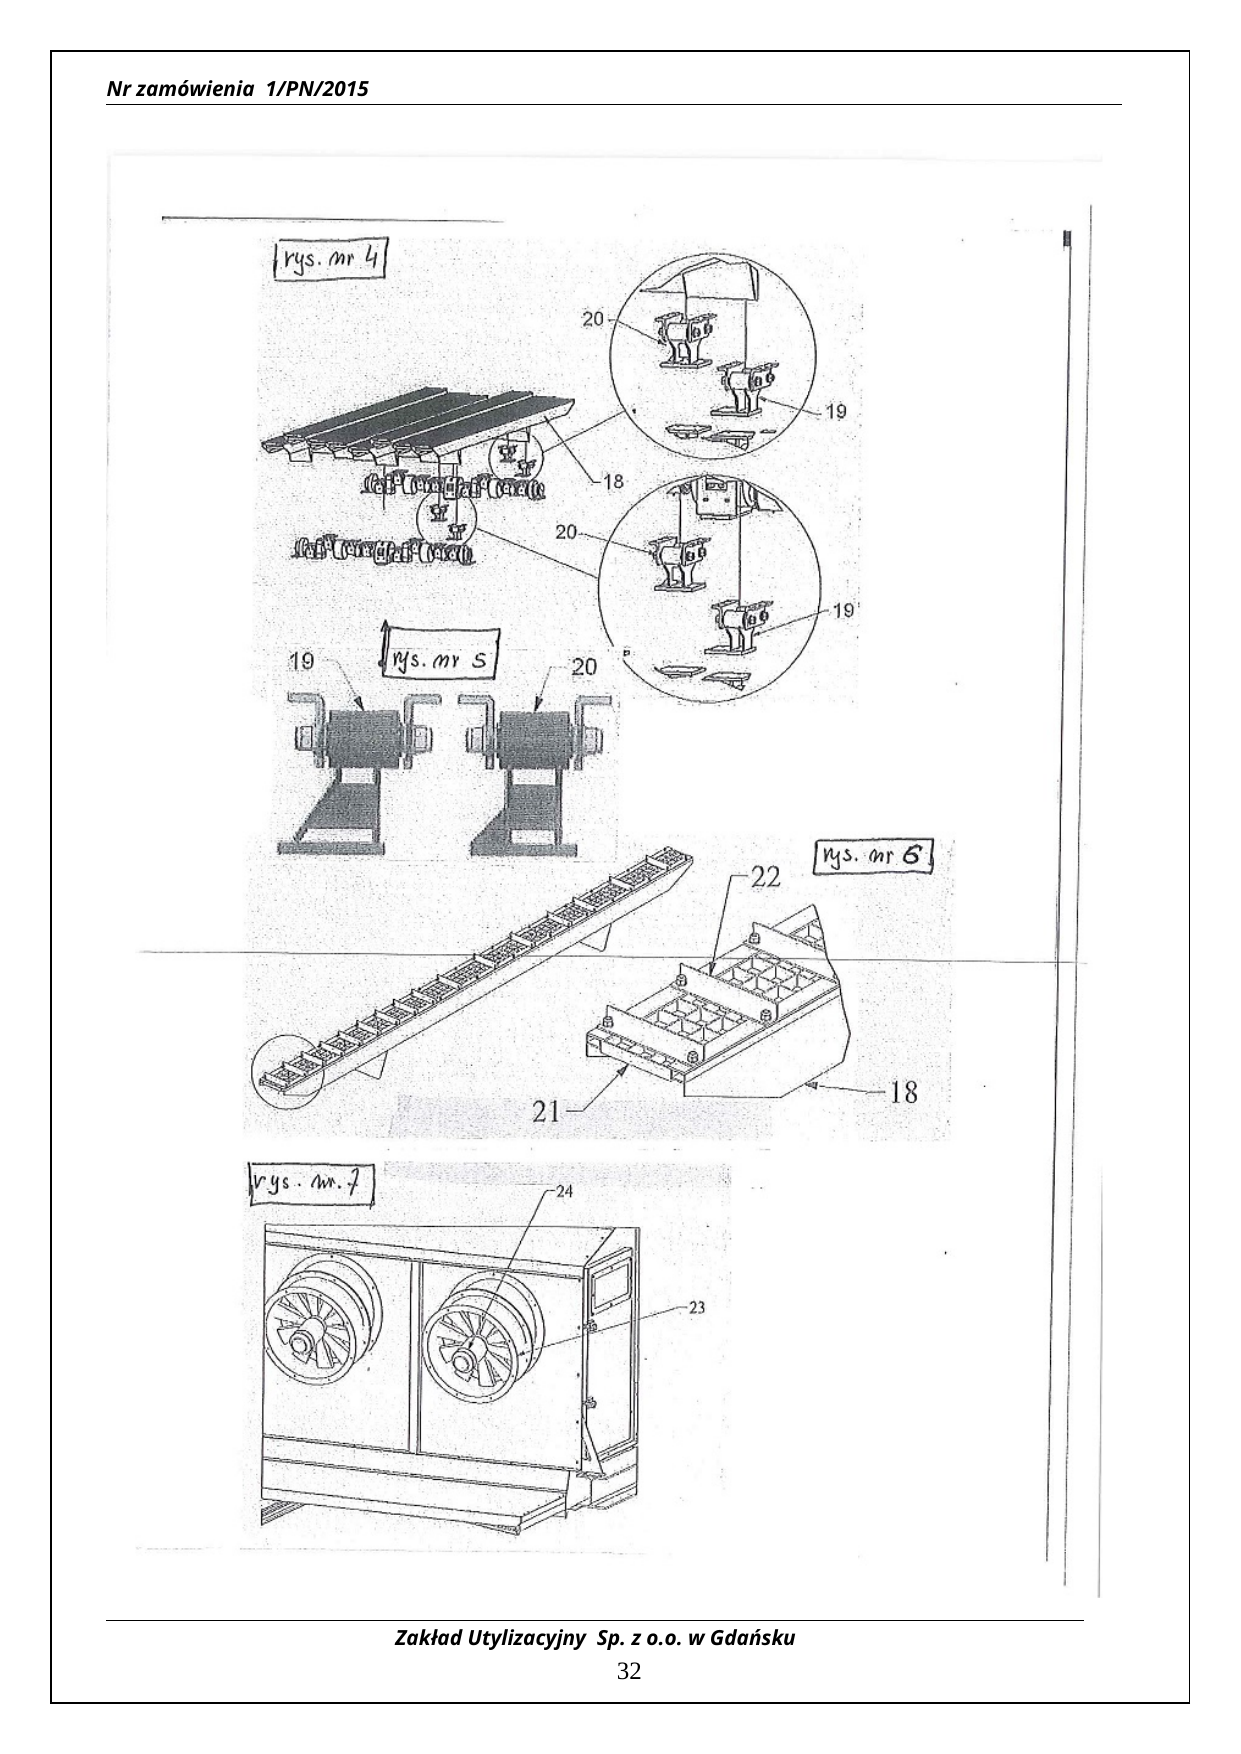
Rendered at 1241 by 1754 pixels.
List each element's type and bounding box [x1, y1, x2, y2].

picture [106, 147, 1116, 1598]
